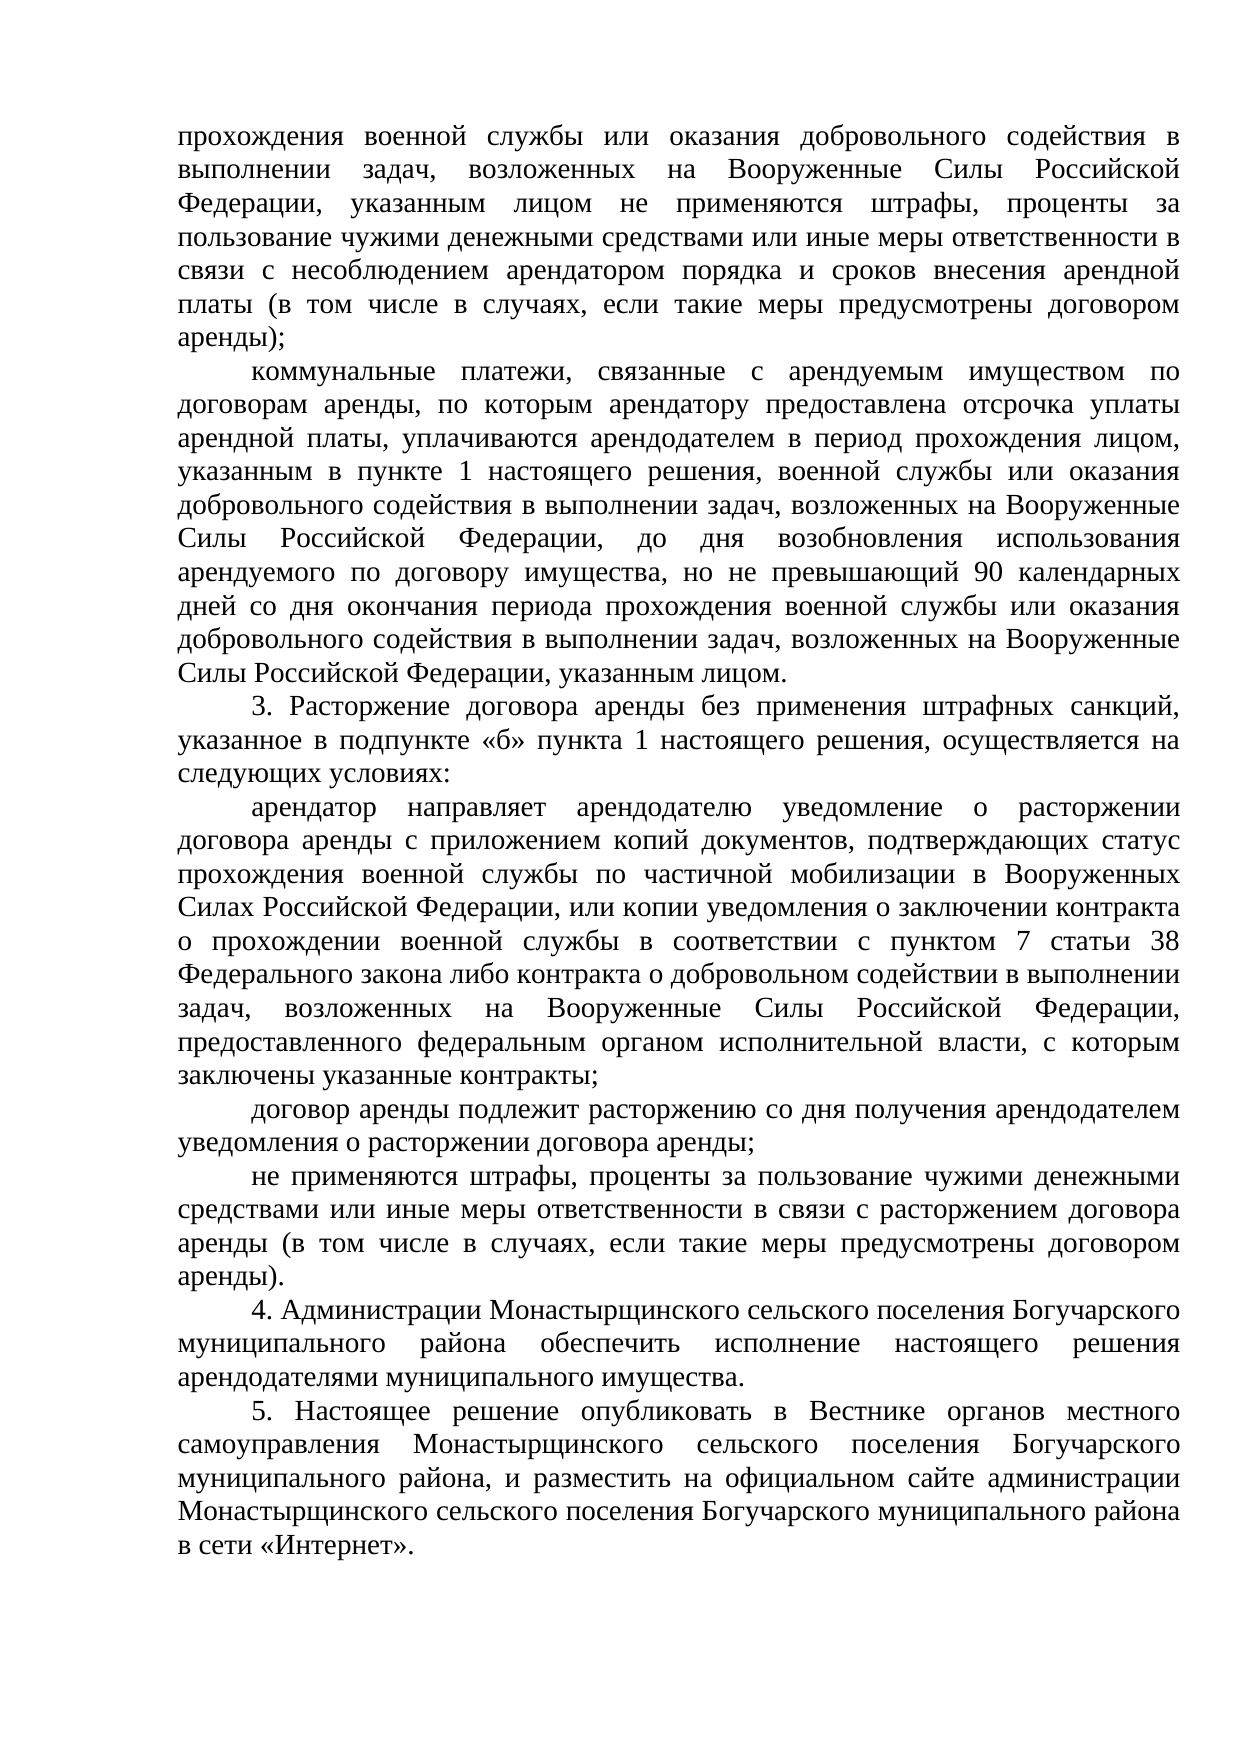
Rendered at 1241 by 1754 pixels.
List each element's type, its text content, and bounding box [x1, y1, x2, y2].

text 5. Настоящее решение опубликовать в Вестнике органов местного самоуправления Монастырщинского сельского поселения Богучарского муниципального района, и разместить на официальном сайте администрации Монастырщинского сельского поселения Богучарского муниципального района в сети «Интернет». [177, 1393, 1181, 1560]
text договор аренды подлежит расторжению со дня получения арендодателем уведомления о расторжении договора аренды; [177, 1091, 1181, 1158]
text 4. Администрации Монастырщинского сельского поселения Богучарского муниципального района обеспечить исполнение настоящего решения арендодателями муниципального имущества. [177, 1292, 1181, 1393]
text не применяются штрафы, проценты за пользование чужими денежными средствами или иные меры ответственности в связи с расторжением договора аренды (в том числе в случаях, если такие меры предусмотрены договором аренды). [177, 1158, 1181, 1292]
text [177, 118, 1181, 353]
text коммунальные платежи, связанные с арендуемым имуществом по договорам аренды, по которым арендатору предоставлена отсрочка уплаты арендной платы, уплачиваются арендодателем в период прохождения лицом, указанным в пункте 1 настоящего решения, военной службы или оказания добровольного содействия в выполнении задач, возложенных на Вооруженные Силы Российской Федерации, до дня возобновления использования арендуемого по договору имущества, но не превышающий 90 календарных дней со дня окончания периода прохождения военной службы или оказания добровольного содействия в выполнении задач, возложенных на Вооруженные Силы Российской Федерации, указанным лицом. [177, 353, 1181, 688]
text арендатор направляет арендодателю уведомление о расторжении договора аренды с приложением копий документов, подтверждающих статус прохождения военной службы по частичной мобилизации в Вооруженных Силах Российской Федерации, или копии уведомления о заключении контракта о прохождении военной службы в соответствии с пунктом 7 статьи 38 Федерального закона либо контракта о добровольном содействии в выполнении задач, возложенных на Вооруженные Силы Российской Федерации, предоставленного федеральным органом исполнительной власти, с которым заключены указанные контракты; [177, 789, 1181, 1091]
text 3. Расторжение договора аренды без применения штрафных санкций, указанное в подпункте «б» пункта 1 настоящего решения, осуществляется на следующих условиях: [177, 688, 1181, 789]
